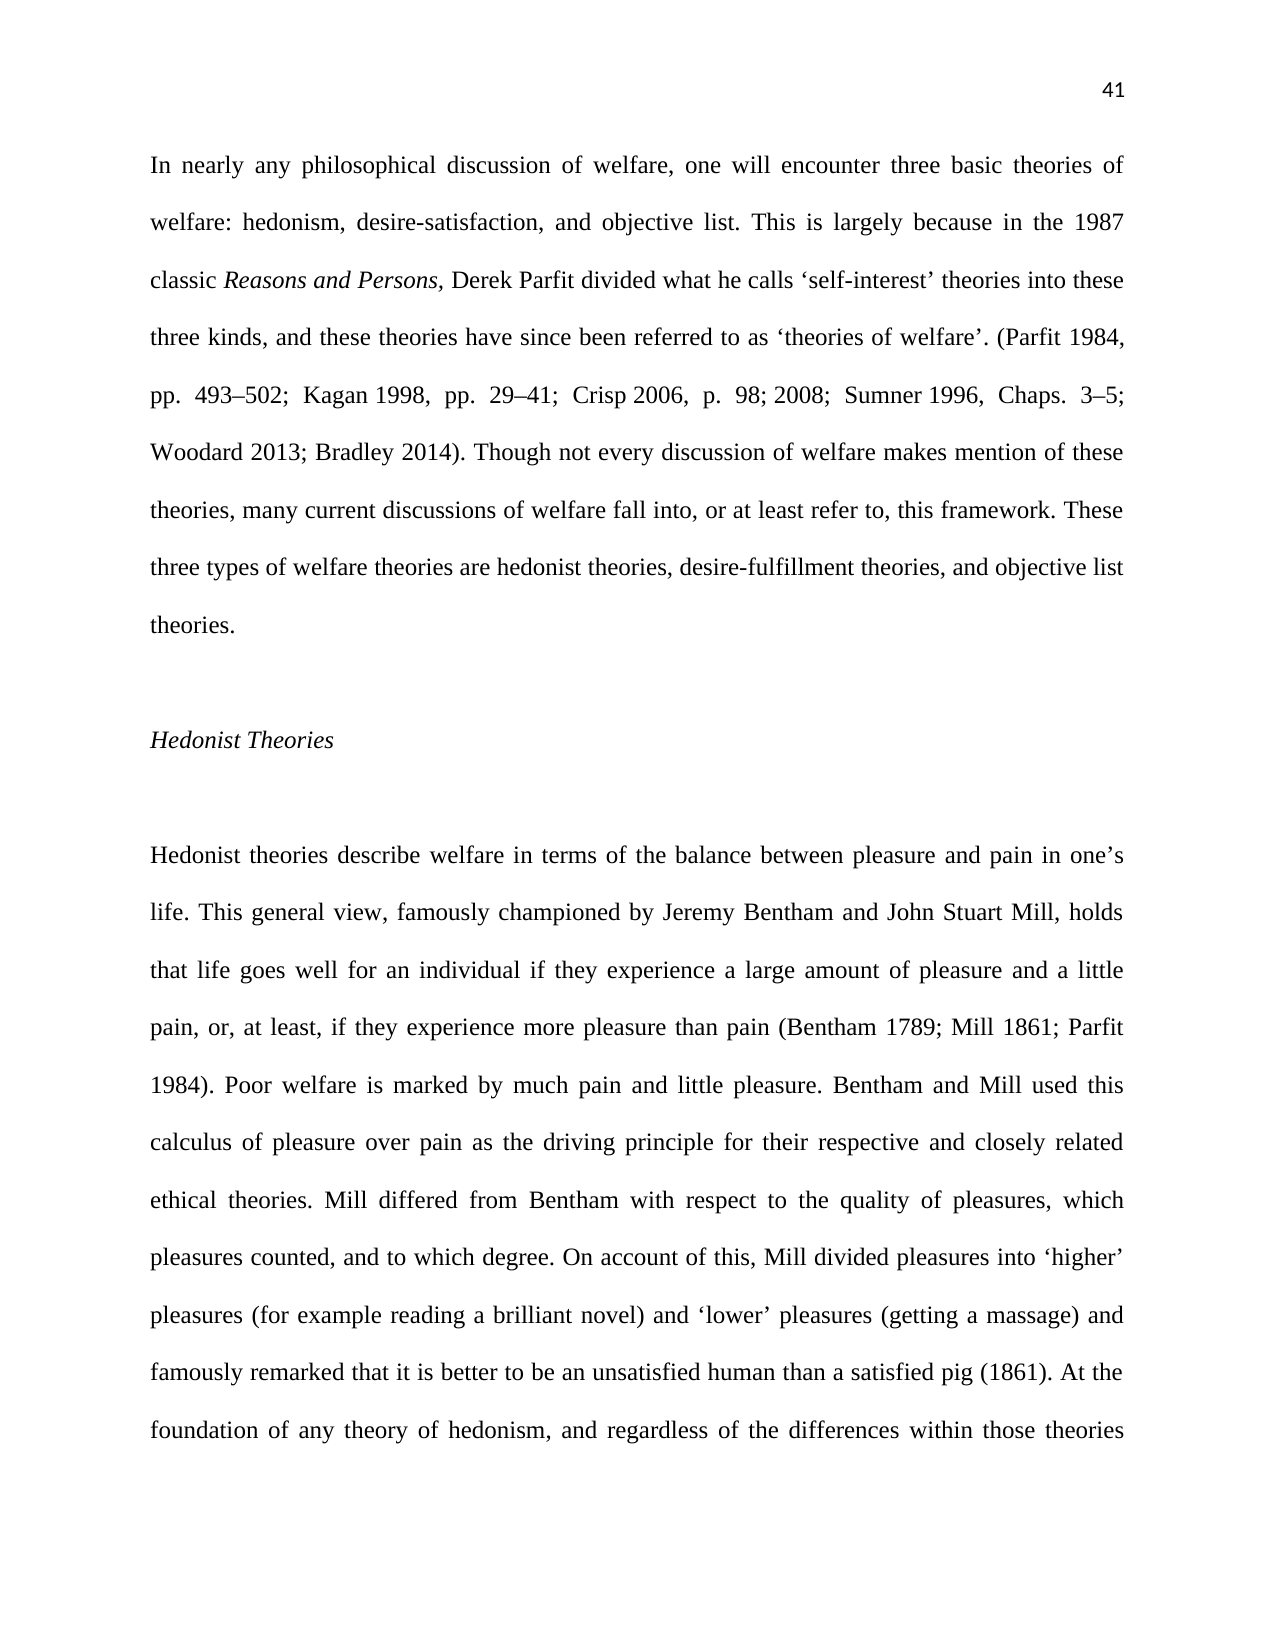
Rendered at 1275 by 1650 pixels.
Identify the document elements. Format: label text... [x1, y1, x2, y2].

text Hedonist Theories [150, 725, 1125, 754]
text In nearly any philosophical discussion of welfare, one will encounter three basic theories of welfare: hedonism, desire-satisfaction, and objective list. This is largely because in the 1987 classic Reasons and Persons, Derek Parfit divided what he calls ‘self-interest’ theories into these three kinds, and these theories have since been referred to as ‘theories of welfare’. (Parfit 1984, pp. 493–502; Kagan 1998, pp. 29–41; Crisp 2006, p. 98; 2008; Sumner 1996, Chaps. 3–5; Woodard 2013; Bradley 2014). Though not every discussion of welfare makes mention of these theories, many current discussions of welfare fall into, or at least refer to, this framework. These three types of welfare theories are hedonist theories, desire-fulfillment theories, and objective list theories. [150, 150, 1125, 639]
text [150, 840, 1125, 1444]
